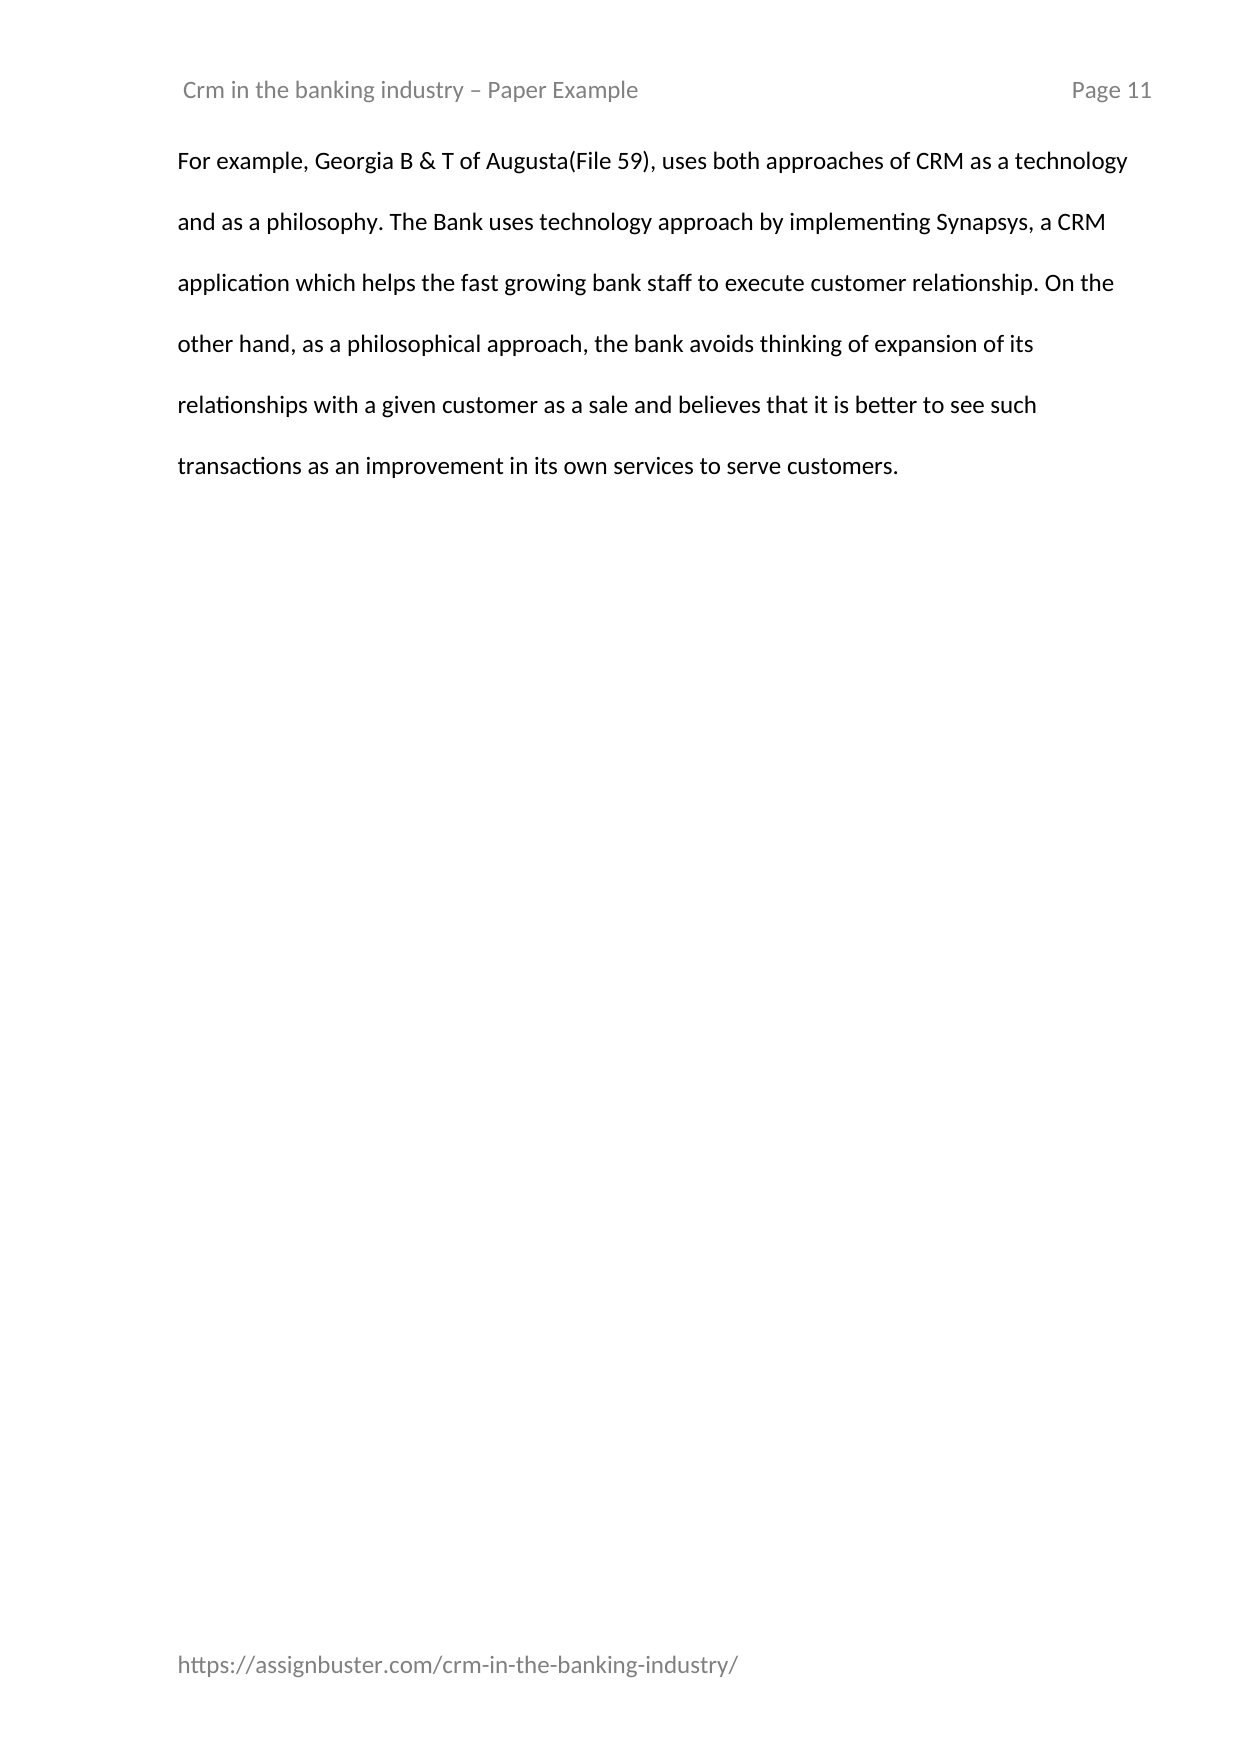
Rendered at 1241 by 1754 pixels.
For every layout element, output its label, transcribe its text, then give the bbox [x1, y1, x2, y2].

text For example, Georgia B & T of Augusta(File 59), uses both approaches of CRM as a technology and as a philosophy. The Bank uses technology approach by implementing Synapsys, a CRM application which helps the fast growing bank staff to execute customer relationship. On the other hand, as a philosophical approach, the bank avoids thinking of expansion of its relationships with a given customer as a sale and believes that it is better to see such transactions as an improvement in its own services to serve customers. [177, 145, 1152, 481]
